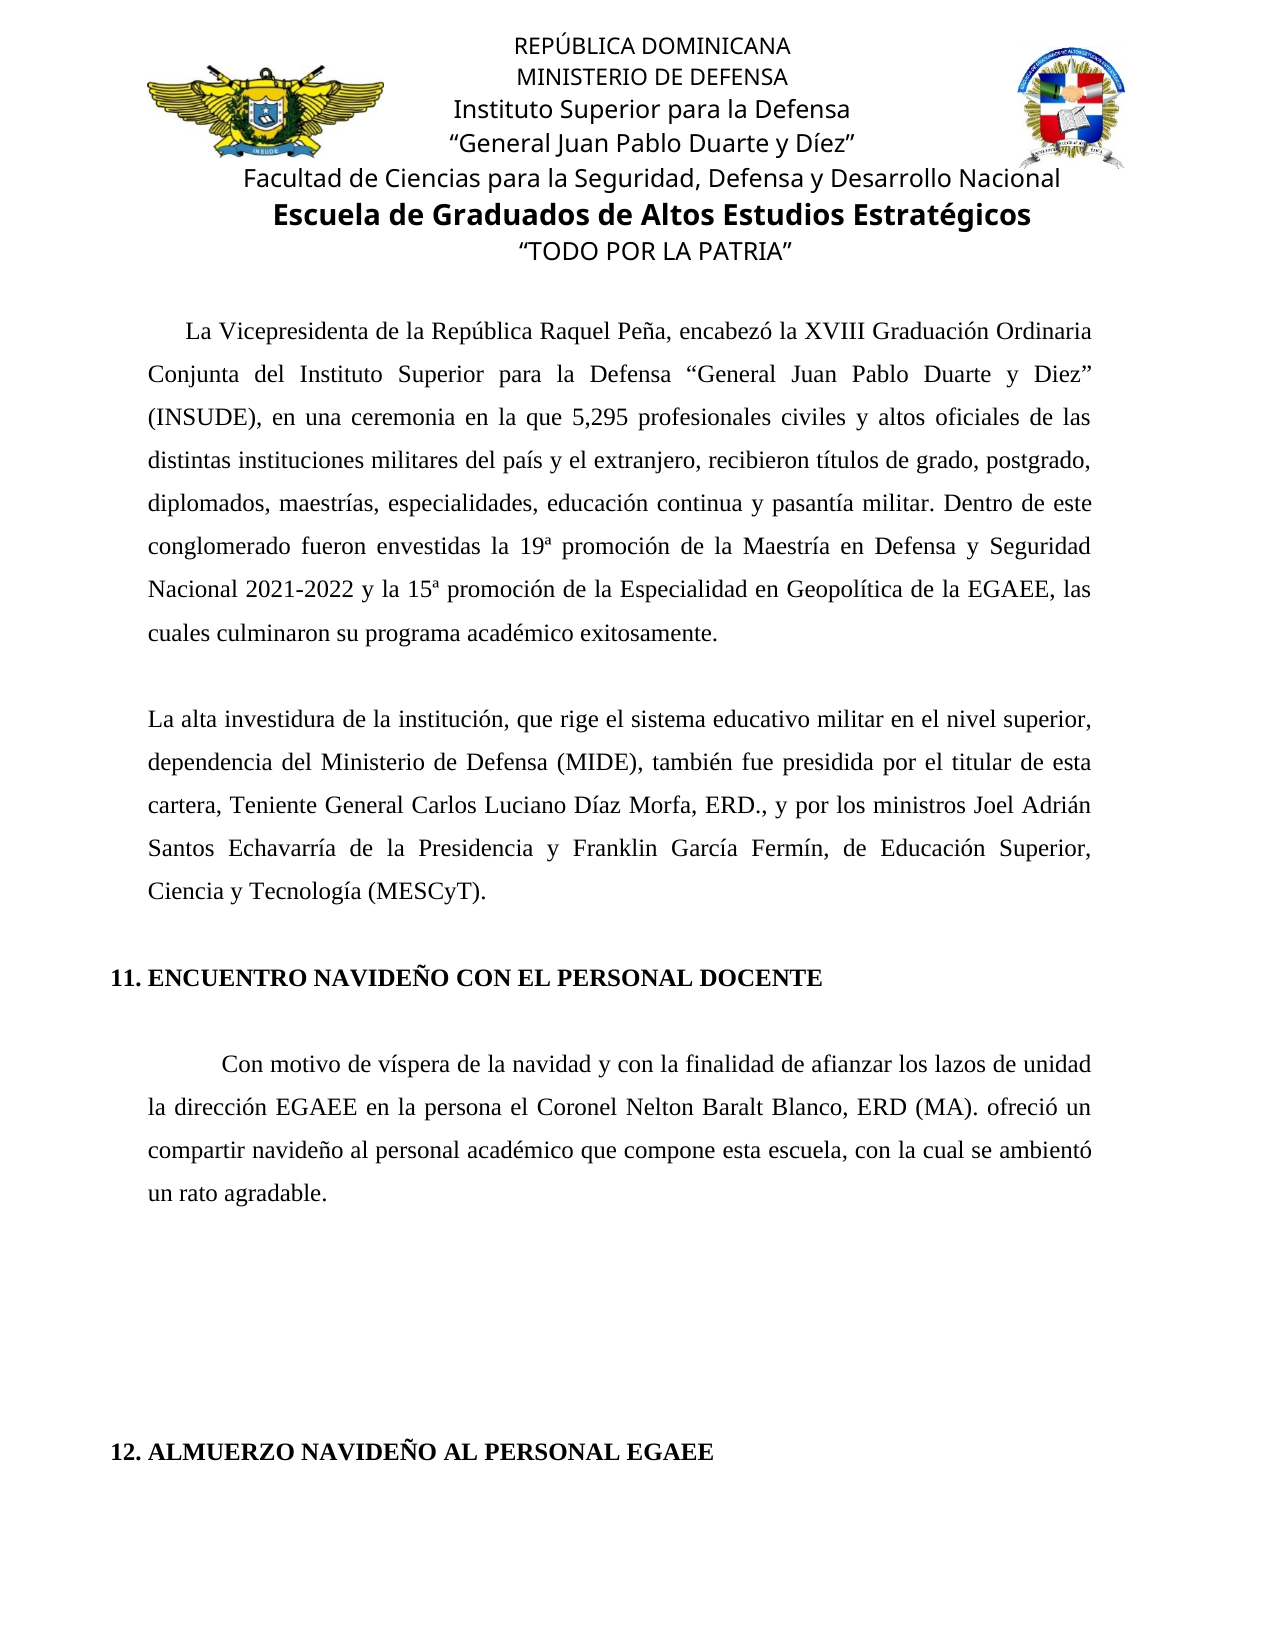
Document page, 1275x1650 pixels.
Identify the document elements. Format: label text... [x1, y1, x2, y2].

picture [1017, 47, 1125, 169]
text Con motivo de víspera de la navidad y con la finalidad de afianzar los lazos de unidad la dirección EGAEE en la persona el Coronel Nelton Baralt Blanco, ERD (MA). ofreció un compartir navideño al personal académico que compone esta escuela, con la cual se ambientó un rato agradable. [148, 1049, 1093, 1207]
text La Vicepresidenta de la República Raquel Peña, encabezó la XVIII Graduación Ordinaria Conjunta del Instituto Superior para la Defensa “General Juan Pablo Duarte y Diez” (INSUDE), en una ceremonia en la que 5,295 profesionales civiles y altos oficiales de las distintas instituciones militares del país y el extranjero, recibieron títulos de grado, postgrado, diplomados, maestrías, especialidades, educación continua y pasantía militar. Dentro de este conglomerado fueron envestidas la 19ª promoción de la Maestría en Defensa y Seguridad Nacional 2021-2022 y la 15ª promoción de la Especialidad en Geopolítica de la EGAEE, las cuales culminaron su programa académico exitosamente. [148, 316, 1093, 646]
list ALMUERZO NAVIDEÑO AL PERSONAL EGAEE [110, 1437, 1093, 1466]
list ENCUENTRO NAVIDEÑO CON EL PERSONAL DOCENTE [110, 963, 1093, 991]
text La alta investidura de la institución, que rige el sistema educativo militar en el nivel superior, dependencia del Ministerio de Defensa (MIDE), también fue presidida por el titular de esta cartera, Teniente General Carlos Luciano Díaz Morfa, ERD., y por los ministros Joel Adrián Santos Echavarría de la Presidencia y Franklin García Fermín, de Educación Superior, Ciencia y Tecnología (MESCyT). [148, 704, 1093, 905]
picture [147, 65, 384, 158]
